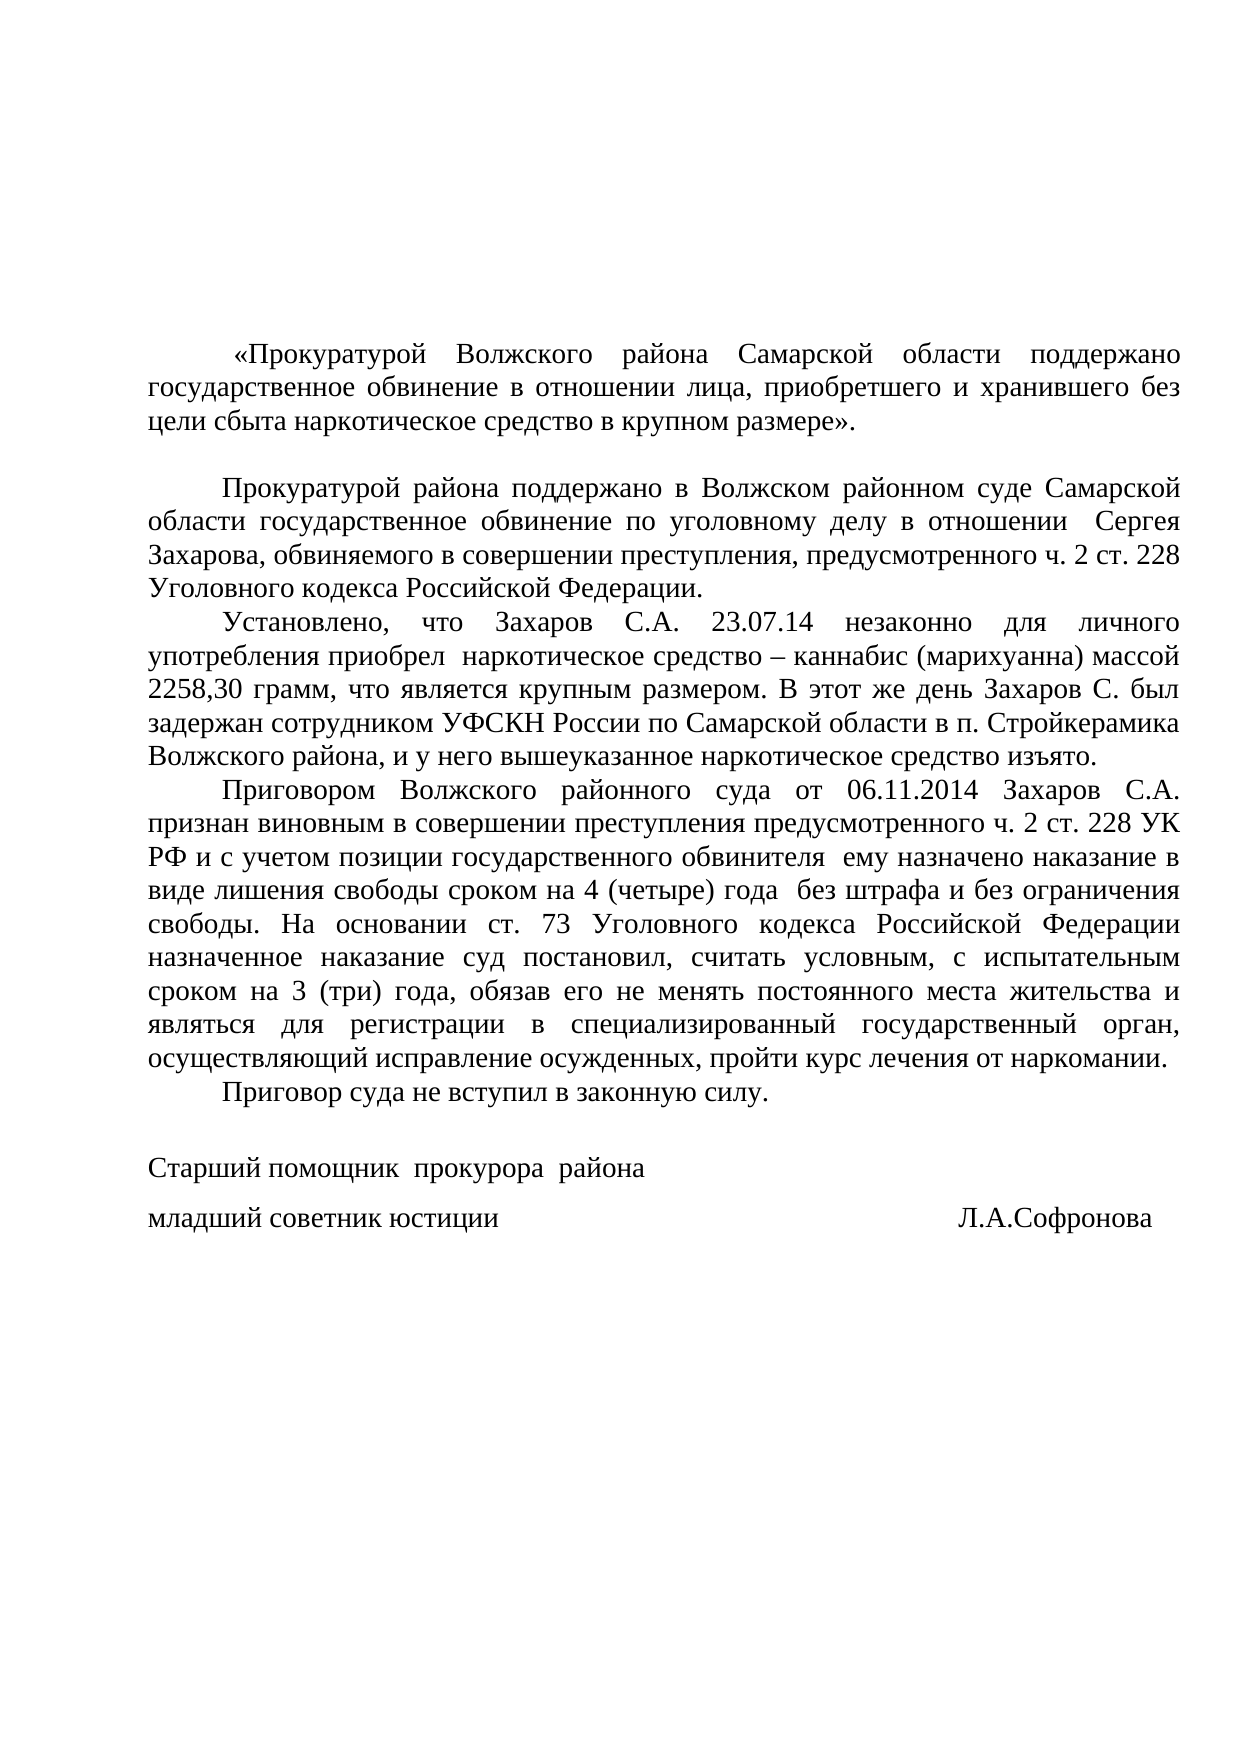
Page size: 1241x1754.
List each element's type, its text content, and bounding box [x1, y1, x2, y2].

text младший советник юстиции Л.А.Софронова [1058, 1207, 1181, 1232]
text Старший помощник прокурора района [148, 1157, 1181, 1182]
text Установлено, что Захаров С.А. 23.07.14 незаконно для личного употребления приобрел наркотическое средство – каннабис (марихуанна) массой 2258,30 грамм, что является крупным размером. В этот же день Захаров С. был задержан сотрудником УФСКН России по Самарской области в п. Стройкерамика Волжского района, и у него вышеуказанное наркотическое средство изъято. [148, 604, 1181, 772]
text «Прокуратурой Волжского района Самарской области поддержано государственное обвинение в отношении лица, приобретшего и хранившего без цели сбыта наркотическое средство в крупном размере». [148, 336, 1181, 436]
text Приговором Волжского районного суда от 06.11.2014 Захаров С.А. признан виновным в совершении преступления предусмотренного ч. 2 ст. 228 УК РФ и с учетом позиции государственного обвинителя ему назначено наказание в виде лишения свободы сроком на 4 (четыре) года без штрафа и без ограничения свободы. На основании ст. 73 Уголовного кодекса Российской Федерации назначенное наказание суд постановил, считать условным, с испытательным сроком на 3 (три) года, обязав его не менять постоянного места жительства и являться для регистрации в специализированный государственный орган, осуществляющий исправление осужденных, пройти курс лечения от наркомании. [148, 772, 1181, 1074]
text Приговор суда не вступил в законную силу. [148, 1074, 1181, 1107]
text Прокуратурой района поддержано в Волжском районном суде Самарской области государственное обвинение по уголовному делу в отношении Сергея Захарова, обвиняемого в совершении преступления, предусмотренного ч. 2 ст. 228 Уголовного кодекса Российской Федерации. [148, 470, 1181, 604]
text младший советник юстиции Л.А.Софронова [148, 1207, 1055, 1232]
